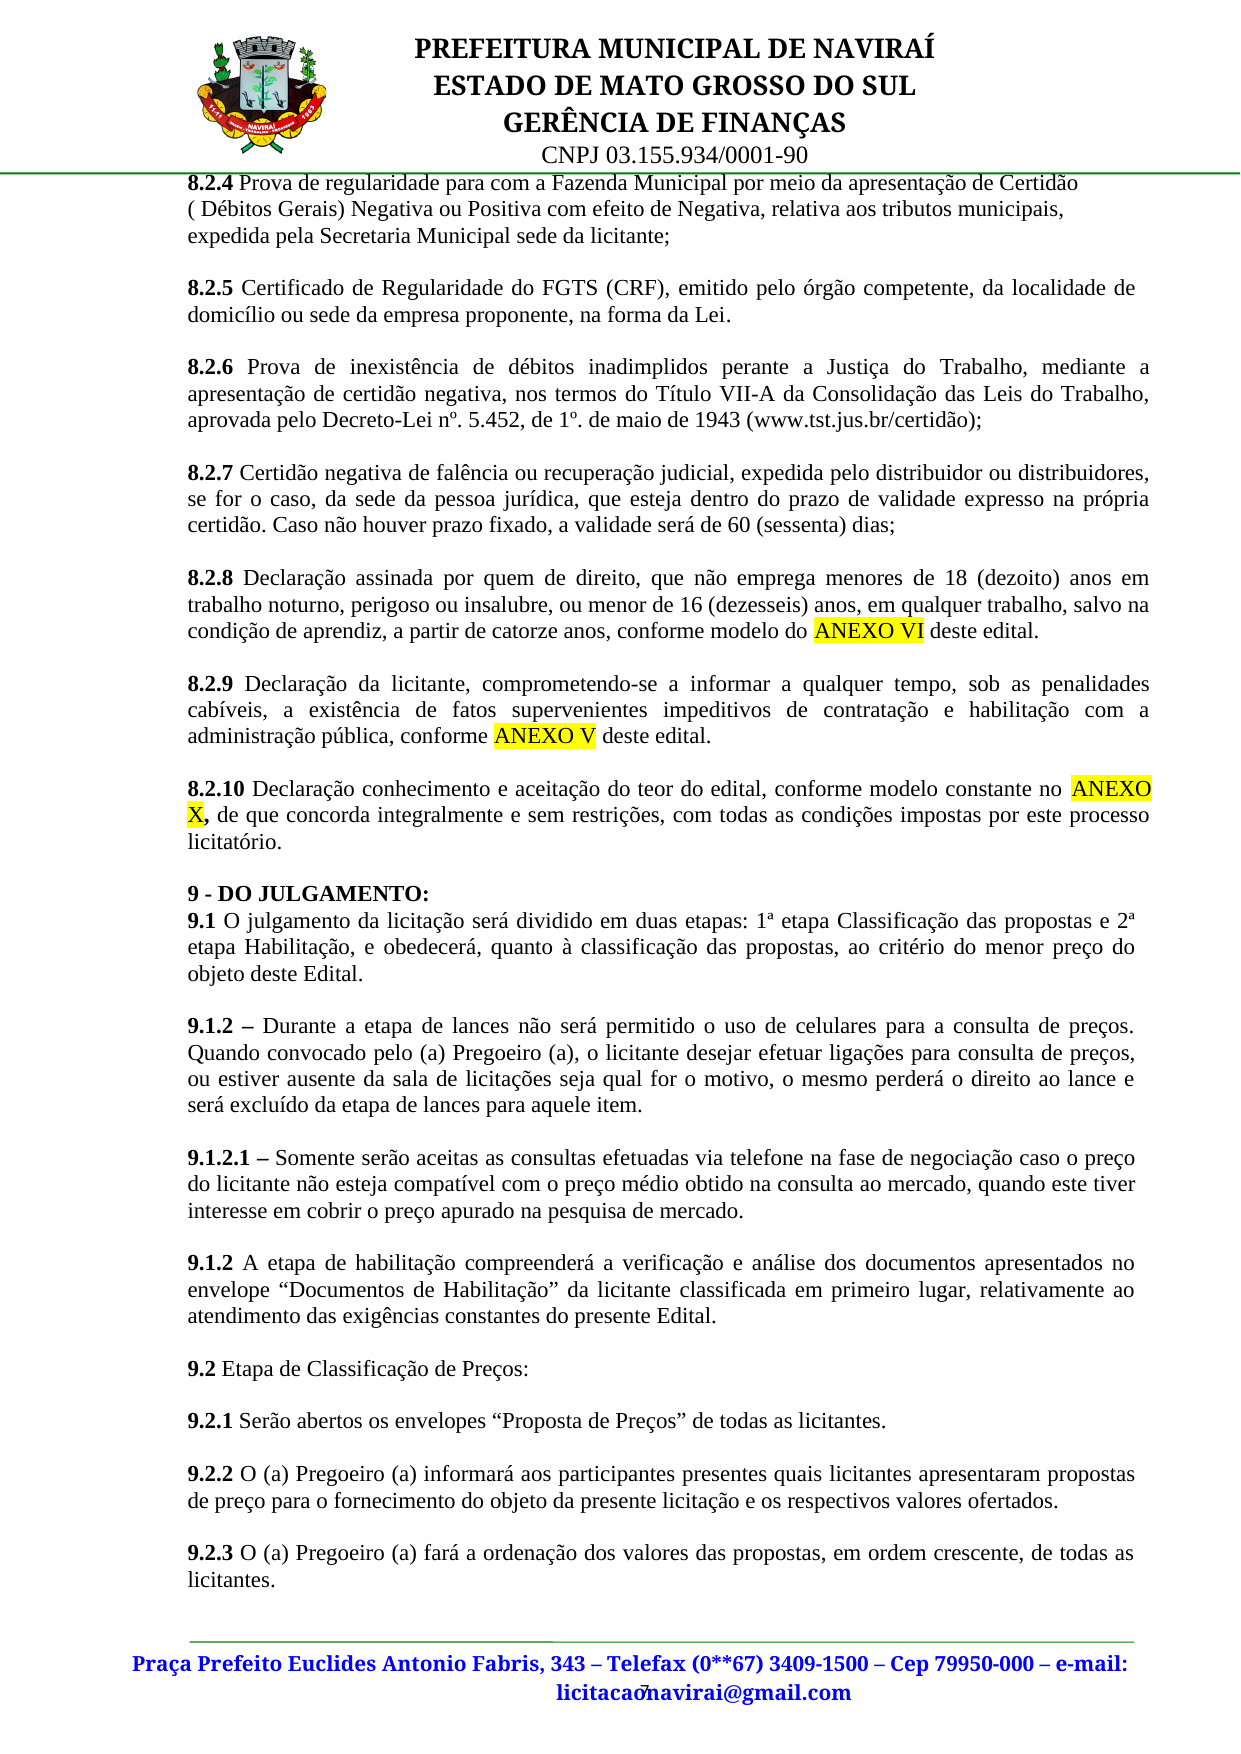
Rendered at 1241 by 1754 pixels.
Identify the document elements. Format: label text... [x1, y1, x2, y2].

text 8.2.9 Declaração da licitante, comprometendo-se a informar a qualquer tempo, sob as penalidades cabíveis, a existência de fatos supervenientes impeditivos de contratação e habilitação com a administração pública, conforme ANEXO V deste edital. [187, 670, 1152, 749]
text ( Débitos Gerais) Negativa ou Positiva com efeito de Negativa, relativa aos tributos municipais, expedida pela Secretaria Municipal sede da licitante; [187, 195, 1137, 248]
text 8.2.5 Certificado de Regularidade do FGTS (CRF), emitido pelo órgão competente, da localidade de domicílio ou sede da empresa proponente, na forma da Lei. [187, 274, 1137, 327]
text 8.2.6 Prova de inexistência de débitos inadimplidos perante a Justiça do Trabalho, mediante a apresentação de certidão negativa, nos termos do Título VII-A da Consolidação das Leis do Trabalho, aprovada pelo Decreto-Lei nº. 5.452, de 1º. de maio de 1943 (www.tst.jus.br/certidão); [187, 353, 1152, 432]
text 9.1.2 A etapa de habilitação compreenderá a verificação e análise dos documentos apresentados no envelope “Documentos de Habilitação” da licitante classificada em primeiro lugar, relativamente ao atendimento das exigências constantes do presente Edital. [187, 1249, 1137, 1328]
text 8.2.8 Declaração assinada por quem de direito, que não emprega menores de 18 (dezoito) anos em trabalho noturno, perigoso ou insalubre, ou menor de 16 (dezesseis) anos, em qualquer trabalho, salvo na condição de aprendiz, a partir de catorze anos, conforme modelo do ANEXO VI deste edital. [187, 564, 1152, 643]
text 8.2.10 Declaração conhecimento e aceitação do teor do edital, conforme modelo constante no ANEXO X, de que concorda integralmente e sem restrições, com todas as condições impostas por este processo licitatório. [187, 775, 1152, 854]
text 9.2 Etapa de Classificação de Preços: [187, 1355, 1137, 1381]
text 9.2.2 O (a) Pregoeiro (a) informará aos participantes presentes quais licitantes apresentaram propostas de preço para o fornecimento do objeto da presente licitação e os respectivos valores ofertados. [187, 1460, 1137, 1513]
text 9.2.3 O (a) Pregoeiro (a) fará a ordenação dos valores das propostas, em ordem crescente, de todas as licitantes. [187, 1539, 1137, 1592]
picture [197, 36, 327, 154]
text 9.1.2.1 – Somente serão aceitas as consultas efetuadas via telefone na fase de negociação caso o preço do licitante não esteja compatível com o preço médio obtido na consulta ao mercado, quando este tiver interesse em cobrir o preço apurado na pesquisa de mercado. [187, 1144, 1137, 1223]
text 9.1.2 – Durante a etapa de lances não será permitido o uso de celulares para a consulta de preços. Quando convocado pelo (a) Pregoeiro (a), o licitante desejar efetuar ligações para consulta de preços, ou estiver ausente da sala de licitações seja qual for o motivo, o mesmo perderá o direito ao lance e será excluído da etapa de lances para aquele item. [187, 1012, 1137, 1118]
text 8.2.7 Certidão negativa de falência ou recuperação judicial, expedida pelo distribuidor ou distribuidores, se for o caso, da sede da pessoa jurídica, que esteja dentro do prazo de validade expresso na própria certidão. Caso não houver prazo fixado, a validade será de 60 (sessenta) dias; [187, 459, 1152, 538]
text 9.2.1 Serão abertos os envelopes “Proposta de Preços” de todas as licitantes. [187, 1408, 1137, 1434]
text 9.1 O julgamento da licitação será dividido em duas etapas: 1ª etapa Classificação das propostas e 2ª etapa Habilitação, e obedecerá, quanto à classificação das propostas, ao critério do menor preço do objeto deste Edital. [187, 907, 1137, 986]
text 8.2.4 Prova de regularidade para com a Fazenda Municipal por meio da apresentação de Certidão [187, 169, 1137, 195]
text 9 - DO JULGAMENTO: [187, 881, 1137, 907]
